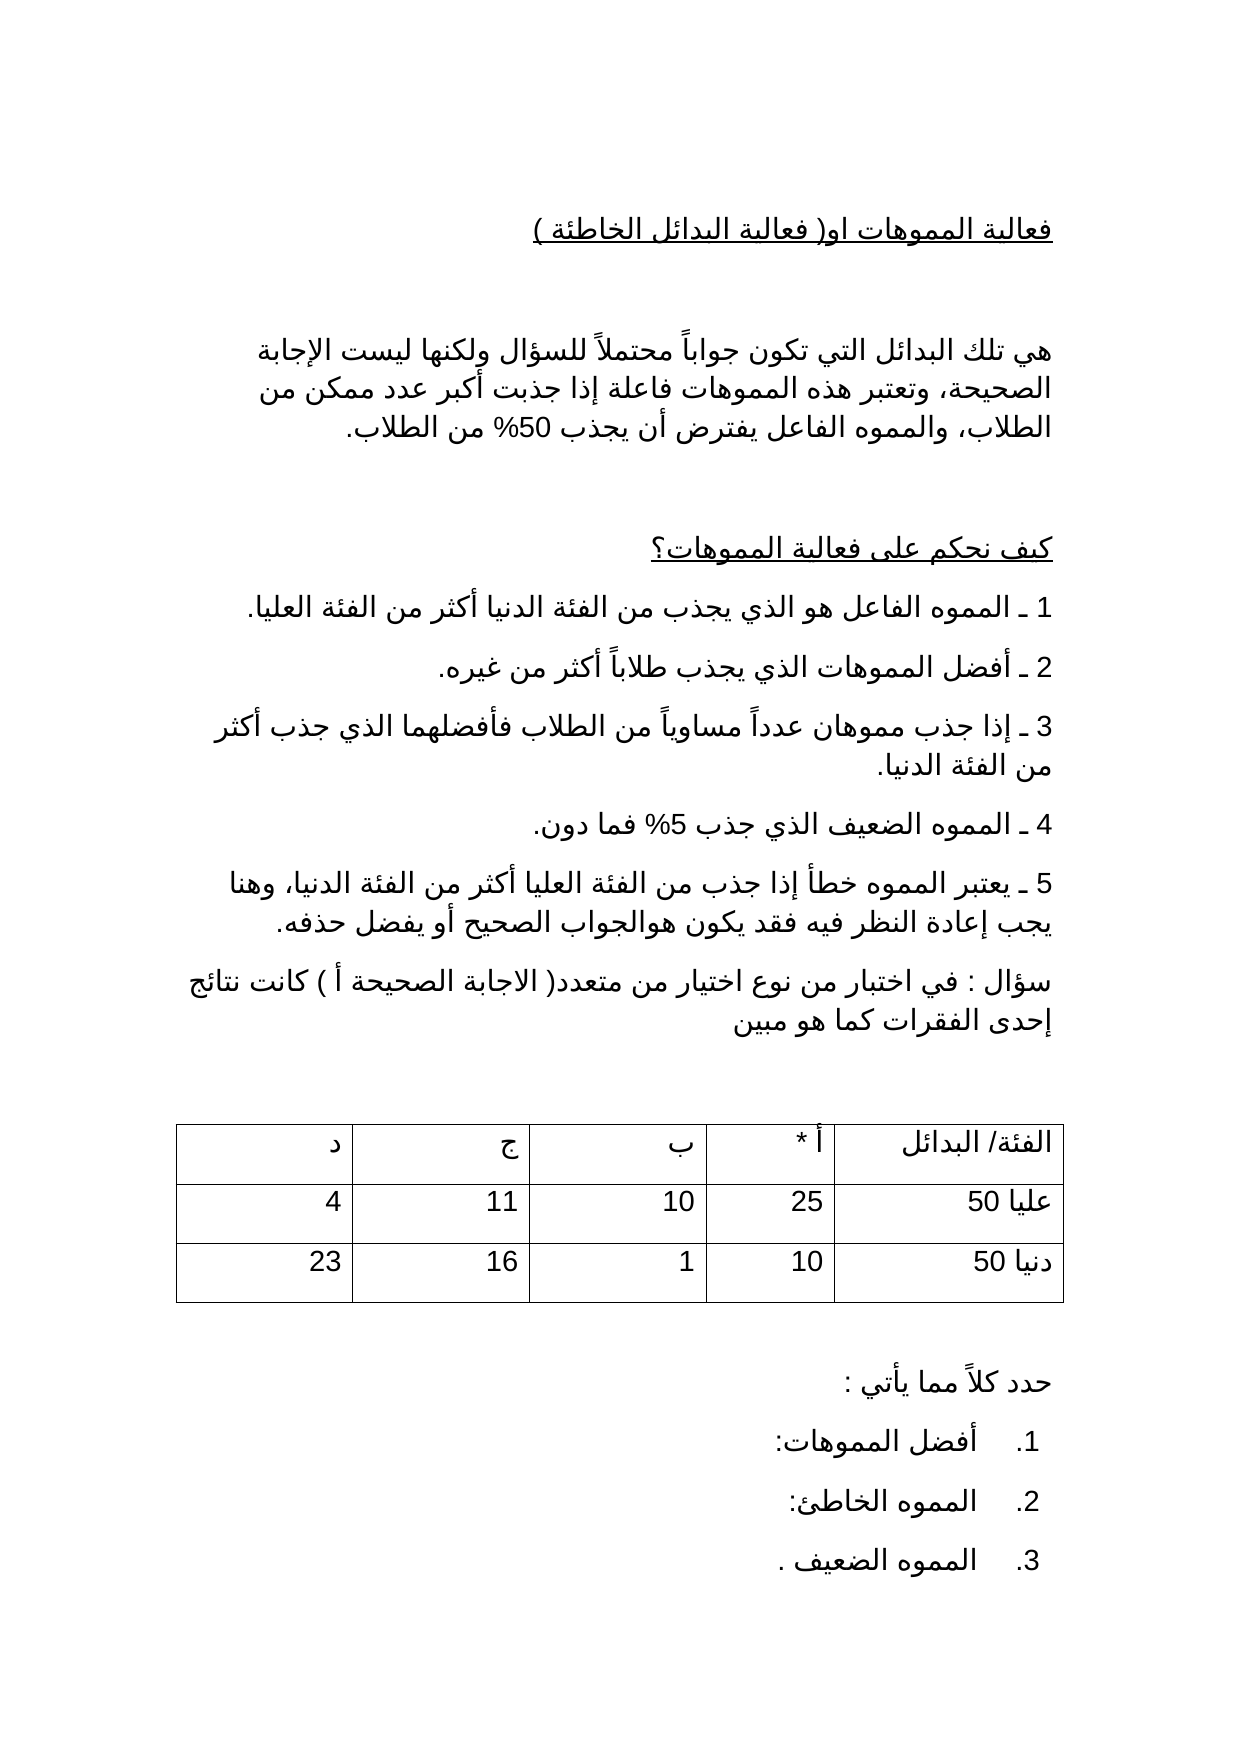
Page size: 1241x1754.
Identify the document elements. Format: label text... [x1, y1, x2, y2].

text 1 ـ المموه الفاعل هو الذي يجذب من الفئة الدنيا أكثر من الفئة العليا. [187, 591, 1053, 624]
text حدد كلاً مما يأتي : [187, 1365, 1053, 1398]
table_cell 23 [177, 1244, 352, 1302]
table_header ب [530, 1125, 706, 1183]
table_cell 25 [707, 1185, 834, 1243]
text 3 ـ إذا جذب مموهان عدداً مساوياً من الطلاب فأفضلهما الذي جذب أكثر من الفئة الدنيا. [187, 709, 1053, 781]
table_cell 4 [177, 1185, 352, 1243]
table_cell 11 [353, 1185, 529, 1243]
table_cell 10 [707, 1244, 834, 1302]
table_header ج [353, 1125, 529, 1183]
list أفضل المموهات: [187, 1424, 1015, 1458]
list المموه الضعيف . [187, 1543, 1015, 1576]
text 5 ـ يعتبر المموه خطأ إذا جذب من الفئة العليا أكثر من الفئة الدنيا، وهنا يجب إعادة النظر فيه فقد يكون هوالجواب الصحيح أو يفضل حذفه. [187, 867, 1053, 939]
list المموه الخاطئ: [187, 1483, 1015, 1517]
table_cell 10 [530, 1185, 706, 1243]
text 4 ـ المموه الضعيف الذي جذب 5% فما دون. [187, 807, 1053, 841]
table_cell 1 [530, 1244, 706, 1302]
text سؤال : في اختبار من نوع اختيار من متعدد( الاجابة الصحيحة أ ) كانت نتائج إحدى الفقرات كما هو مبين [187, 964, 1053, 1037]
table_cell عليا 50 [835, 1185, 1063, 1243]
table_header أ * [707, 1125, 834, 1183]
text هي تلك البدائل التي تكون جواباً محتملاً للسؤال ولكنها ليست الإجابة الصحيحة، وتعتبر هذه المموهات فاعلة إذا جذبت أكبر عدد ممكن من الطلاب، والمموه الفاعل يفترض أن يجذب 50% من الطلاب. [187, 333, 1053, 443]
text كيف نحكم على فعالية المموهات؟ [187, 531, 1053, 565]
table_cell دنيا 50 [835, 1244, 1063, 1302]
table_header د [177, 1125, 352, 1183]
table_header الفئة/ البدائل [835, 1125, 1063, 1183]
text فعالية المموهات او( فعالية البدائل الخاطئة ) [187, 212, 1053, 245]
table_cell 16 [353, 1244, 529, 1302]
text 2 ـ أفضل المموهات الذي يجذب طلاباً أكثر من غيره. [187, 650, 1053, 683]
